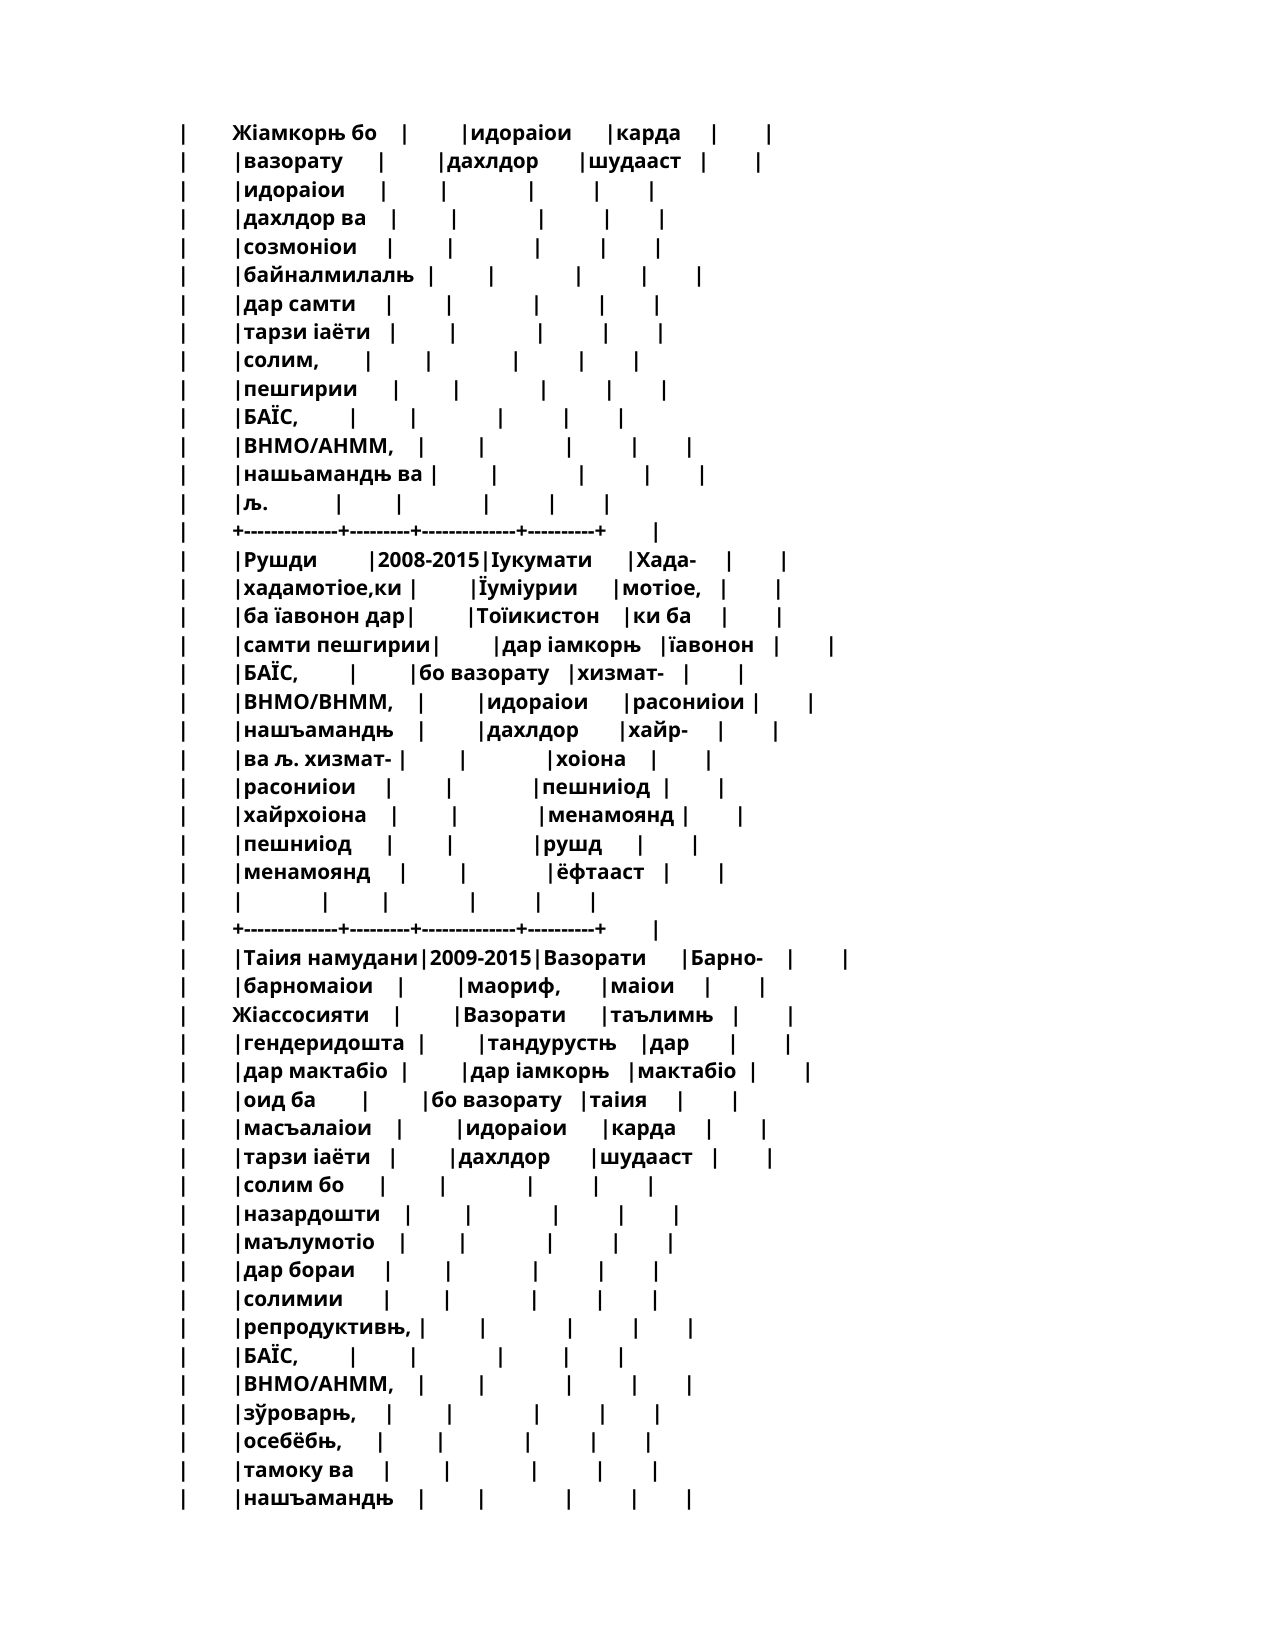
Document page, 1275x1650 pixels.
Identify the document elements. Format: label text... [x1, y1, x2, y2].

text | |ВНМО/АНММ, | | | | | [177, 431, 1186, 459]
text | |тарзи іаёти | | | | | [177, 317, 1186, 346]
text | |ва љ. хизмат- | | |хоіона | | [177, 744, 1186, 772]
text | |тарзи іаёти | |дахлдор |шудааст | | [177, 1142, 1186, 1170]
text | |БАЇС, | | | | | [177, 1341, 1186, 1369]
text | |дахлдор ва | | | | | [177, 203, 1186, 232]
text | |назардошти | | | | | [177, 1199, 1186, 1227]
text | |дар мактабіо | |дар іамкорњ |мактабіо | | [177, 1057, 1186, 1085]
text | |Таіия намудани|2009-2015|Вазорати |Барно- | | [177, 943, 1186, 971]
text | |љ. | | | | | [177, 488, 1186, 516]
text | |ВНМО/ВНММ, | |идораіои |расониіои | | [177, 687, 1186, 715]
text | |репродуктивњ, | | | | | [177, 1312, 1186, 1341]
text | |самти пешгирии| |дар іамкорњ |їавонон | | [177, 630, 1186, 658]
text | |вазорату | |дахлдор |шудааст | | [177, 147, 1186, 175]
text | |менамоянд | | |ёфтааст | | [177, 857, 1186, 886]
text | |ба їавонон дар| |Тоїикистон |ки ба | | [177, 602, 1186, 630]
text | |ВНМО/АНММ, | | | | | [177, 1369, 1186, 1398]
text | Жіассосияти | |Вазорати |таълимњ | | [177, 1000, 1186, 1028]
text | |Рушди |2008-2015|Іукумати |Хада- | | [177, 545, 1186, 573]
text | |БАЇС, | | | | | [177, 402, 1186, 431]
text | |нашъамандњ | |дахлдор |хайр- | | [177, 715, 1186, 744]
text | |барномаіои | |маориф, |маіои | | [177, 971, 1186, 1000]
text | |БАЇС, | |бо вазорату |хизмат- | | [177, 658, 1186, 687]
text | +--------------+---------+--------------+----------+ | [177, 516, 1186, 545]
text | |солим, | | | | | [177, 346, 1186, 374]
text | |солим бо | | | | | [177, 1170, 1186, 1199]
text | |пешгирии | | | | | [177, 374, 1186, 402]
text | |зўроварњ, | | | | | [177, 1398, 1186, 1426]
text | |хайрхоіона | | |менамоянд | | [177, 801, 1186, 829]
text | |байналмилалњ | | | | | [177, 260, 1186, 289]
text | |идораіои | | | | | [177, 175, 1186, 203]
text | |гендеридошта | |тандурустњ |дар | | [177, 1028, 1186, 1057]
text | |масъалаіои | |идораіои |карда | | [177, 1113, 1186, 1142]
text | |нашьамандњ ва | | | | | [177, 459, 1186, 488]
text | |нашъамандњ | | | | | [177, 1483, 1186, 1512]
text | |пешниіод | | |рушд | | [177, 829, 1186, 857]
text | |расониіои | | |пешниіод | | [177, 772, 1186, 801]
text | |тамоку ва | | | | | [177, 1455, 1186, 1483]
text | |солимии | | | | | [177, 1284, 1186, 1312]
text | |созмоніои | | | | | [177, 232, 1186, 260]
text | Жіамкорњ бо | |идораіои |карда | | [177, 118, 1186, 147]
text | |осебёбњ, | | | | | [177, 1426, 1186, 1455]
text | +--------------+---------+--------------+----------+ | [177, 914, 1186, 943]
text | |маълумотіо | | | | | [177, 1227, 1186, 1256]
text | |оид ба | |бо вазорату |таіия | | [177, 1085, 1186, 1113]
text | |хадамотіое,ки | |Їуміурии |мотіое, | | [177, 573, 1186, 602]
text | | | | | | | [177, 886, 1186, 914]
text | |дар бораи | | | | | [177, 1256, 1186, 1284]
text | |дар самти | | | | | [177, 289, 1186, 317]
